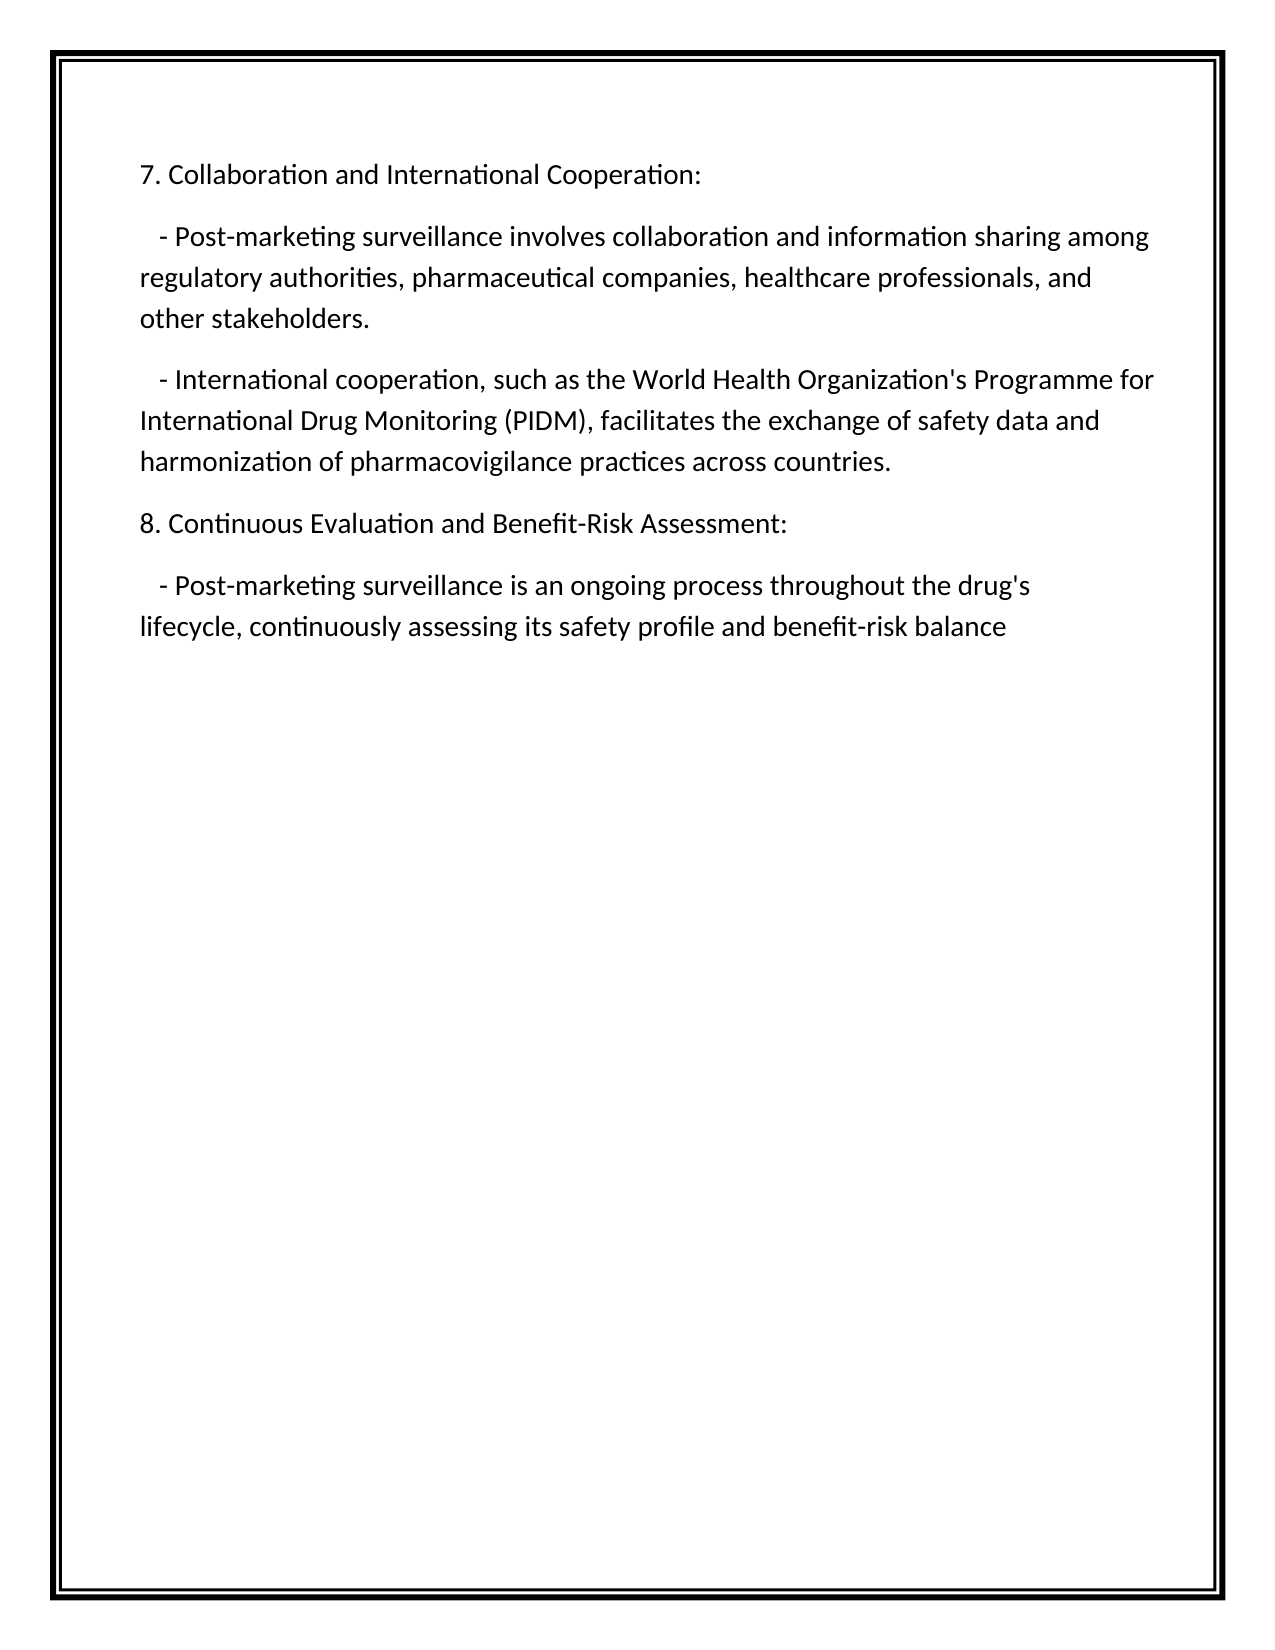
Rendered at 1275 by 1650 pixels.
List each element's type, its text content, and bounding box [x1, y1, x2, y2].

list Post-marketing surveillance involves collaboration and information sharing among regulatory authorities, pharmaceutical companies, healthcare professionals, and other stakeholders. [139, 218, 1163, 335]
list International cooperation, such as the World Health Organization's Programme for International Drug Monitoring (PIDM), facilitates the exchange of safety data and harmonization of pharmacovigilance practices across countries. [139, 361, 1154, 479]
list Continuous Evaluation and Benefit-Risk Assessment: [139, 505, 1189, 541]
list Collaboration and International Cooperation: [139, 156, 1189, 192]
list Post-marketing surveillance is an ongoing process throughout the drug's lifecycle, continuously assessing its safety profile and benefit-risk balance [139, 567, 1139, 643]
